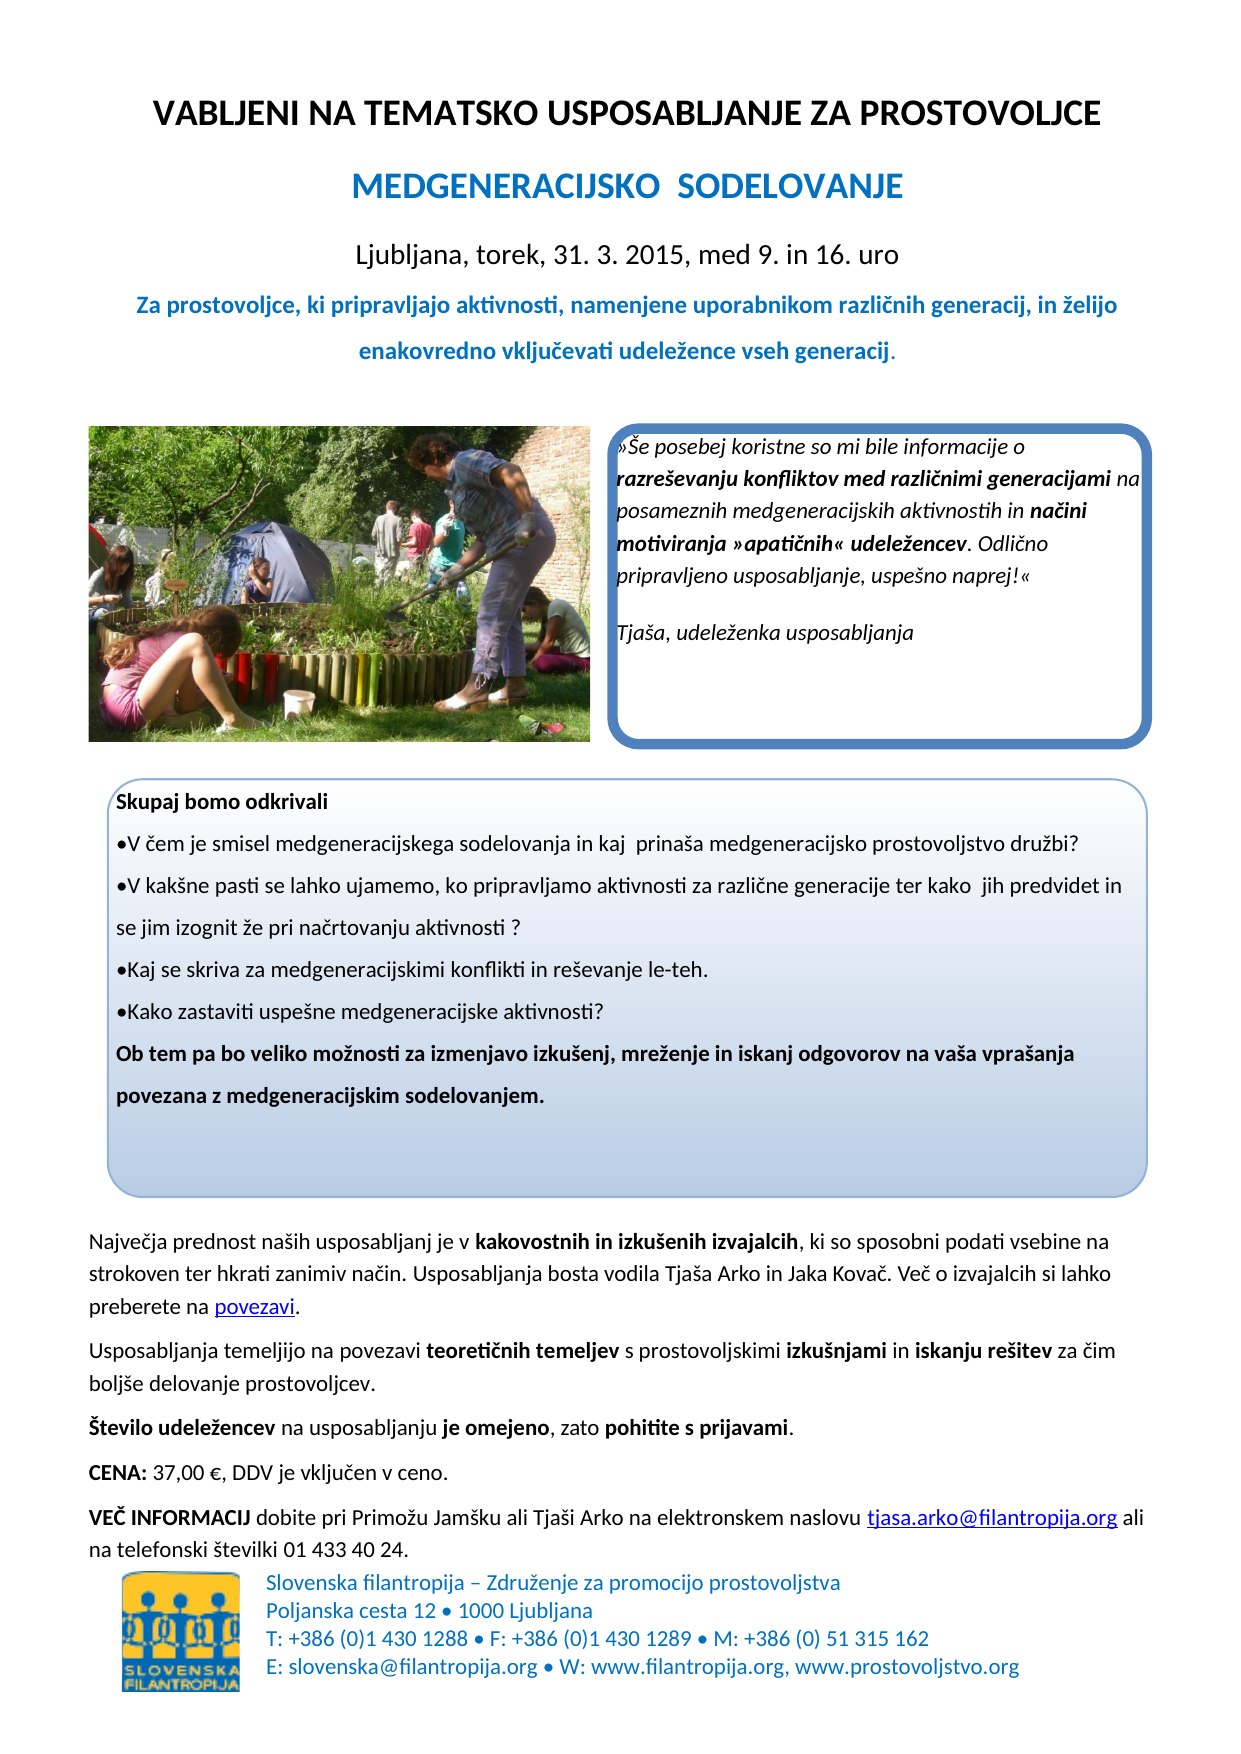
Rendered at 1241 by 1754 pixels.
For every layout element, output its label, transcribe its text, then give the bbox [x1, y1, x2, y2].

text Ljubljana, torek, 31. 3. 2015, med 9. in 16. uro [88, 236, 1166, 271]
picture [88, 426, 590, 742]
text Usposabljanja temeljijo na povezavi teoretičnih temeljev s prostovoljskimi izkušnjami in iskanju rešitev za čim boljše delovanje prostovoljcev. [88, 1336, 1166, 1397]
text VABLJENI NA TEMATSKO USPOSABLJANJE ZA PROSTOVOLJCE [88, 89, 1166, 134]
text CENA: 37,00 €, DDV je vključen v ceno. [88, 1458, 1166, 1486]
text Število udeležencev na usposabljanju je omejeno, zato pohitite s prijavami. [88, 1413, 1166, 1441]
text Za prostovoljce, ki pripravljajo aktivnosti, namenjene uporabnikom različnih generacij, in želijo enakovredno vključevati udeležence vseh generacij. [88, 289, 1166, 365]
text MEDGENERACIJSKO SODELOVANJE [88, 162, 1166, 208]
text VEČ INFORMACIJ dobite pri Primožu Jamšku ali Tjaši Arko na elektronskem naslovu tjasa.arko@filantropija.org ali na telefonski številki 01 433 40 24. [88, 1503, 1166, 1563]
text Največja prednost naših usposabljanj je v kakovostnih in izkušenih izvajalcih, ki so sposobni podati vsebine na strokoven ter hkrati zanimiv način. Usposabljanja bosta vodila Tjaša Arko in Jaka Kovač. Več o izvajalcih si lahko preberete na povezavi. [88, 1227, 1166, 1320]
